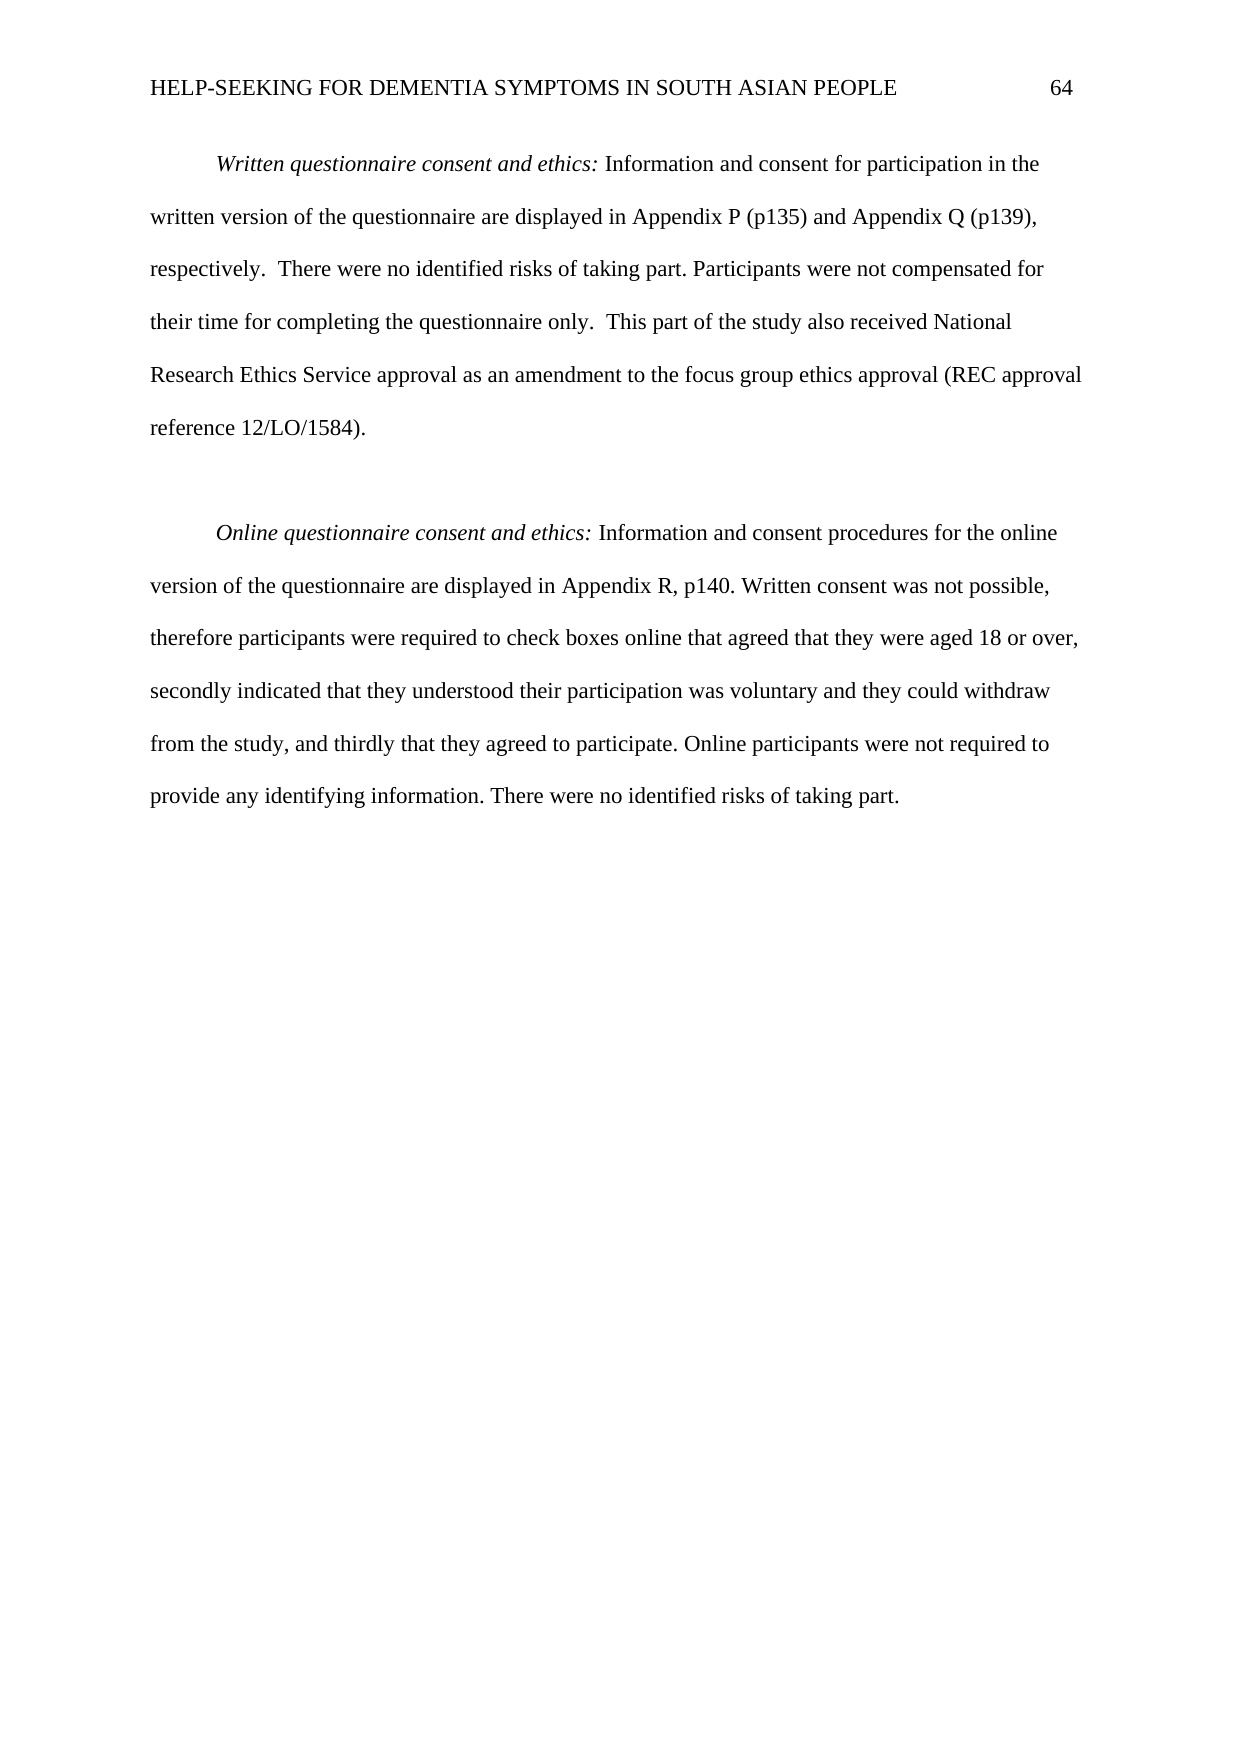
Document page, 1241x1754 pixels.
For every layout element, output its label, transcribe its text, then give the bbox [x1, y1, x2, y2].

text Written questionnaire consent and ethics: Information and consent for participation in the written version of the questionnaire are displayed in Appendix P (p135) and Appendix Q (p139), respectively. There were no identified risks of taking part. Participants were not compensated for their time for completing the questionnaire only. This part of the study also received National Research Ethics Service approval as an amendment to the focus group ethics approval (REC approval reference 12/LO/1584). [150, 150, 1090, 440]
text Online questionnaire consent and ethics: Information and consent procedures for the online version of the questionnaire are displayed in Appendix R, p140. Written consent was not possible, therefore participants were required to check boxes online that agreed that they were aged 18 or over, secondly indicated that they understood their participation was voluntary and they could withdraw from the study, and thirdly that they agreed to participate. Online participants were not required to provide any identifying information. There were no identified risks of taking part. [150, 519, 1090, 809]
